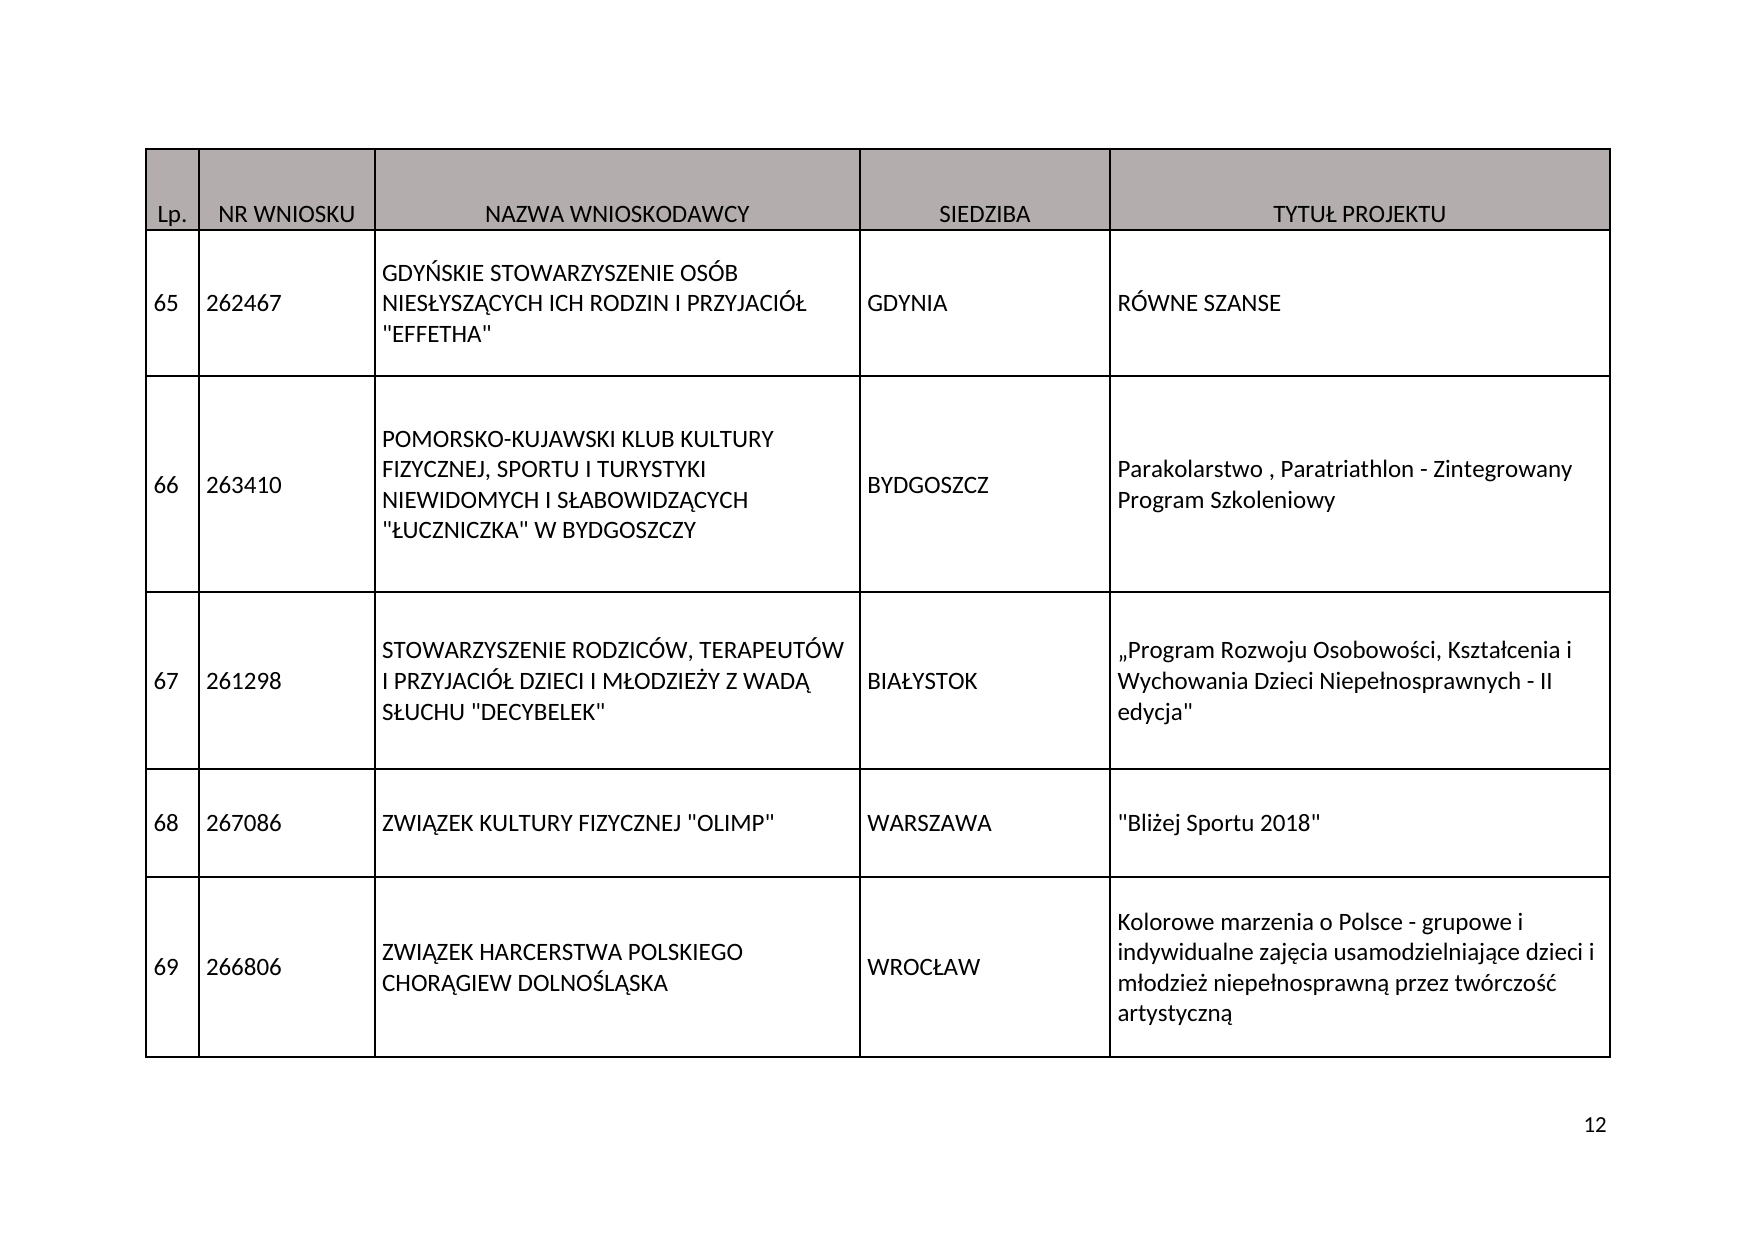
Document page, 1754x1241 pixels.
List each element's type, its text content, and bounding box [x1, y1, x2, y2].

table_header TYTUŁ PROJEKTU [1111, 150, 1609, 229]
table_cell 67 [147, 593, 198, 768]
table_cell 266806 [200, 878, 374, 1056]
table_cell GDYŃSKIE STOWARZYSZENIE OSÓB NIESŁYSZĄCYCH ICH RODZIN I PRZYJACIÓŁ "EFFETHA" [376, 231, 859, 375]
table_header NR WNIOSKU [200, 150, 374, 229]
table_cell POMORSKO-KUJAWSKI KLUB KULTURY FIZYCZNEJ, SPORTU I TURYSTYKI NIEWIDOMYCH I SŁABOWIDZĄCYCH "ŁUCZNICZKA" W BYDGOSZCZY [376, 377, 859, 591]
table_cell BIAŁYSTOK [861, 593, 1109, 768]
table_cell STOWARZYSZENIE RODZICÓW, TERAPEUTÓW I PRZYJACIÓŁ DZIECI I MŁODZIEŻY Z WADĄ SŁUCHU "DECYBELEK" [376, 593, 859, 768]
table_cell Parakolarstwo , Paratriathlon - Zintegrowany Program Szkoleniowy [1111, 377, 1609, 591]
table_cell 65 [147, 231, 198, 375]
table_cell 69 [147, 878, 198, 1056]
table_cell 262467 [200, 231, 374, 375]
table_header NAZWA WNIOSKODAWCY [376, 150, 859, 229]
table_cell WROCŁAW [861, 878, 1109, 1056]
table_cell GDYNIA [861, 231, 1109, 375]
table_cell RÓWNE SZANSE [1111, 231, 1609, 375]
table_cell 68 [147, 770, 198, 876]
table_cell WARSZAWA [861, 770, 1109, 876]
table_cell 263410 [200, 377, 374, 591]
table_cell „Program Rozwoju Osobowości, Kształcenia i Wychowania Dzieci Niepełnosprawnych - II edycja" [1111, 593, 1609, 768]
table_cell "Bliżej Sportu 2018" [1111, 770, 1609, 876]
table_cell 261298 [200, 593, 374, 768]
table_cell ZWIĄZEK KULTURY FIZYCZNEJ "OLIMP" [376, 770, 859, 876]
table_cell 267086 [200, 770, 374, 876]
table_cell BYDGOSZCZ [861, 377, 1109, 591]
table_cell ZWIĄZEK HARCERSTWA POLSKIEGO CHORĄGIEW DOLNOŚLĄSKA [376, 878, 859, 1056]
table_cell Kolorowe marzenia o Polsce - grupowe i indywidualne zajęcia usamodzielniające dzieci i młodzież niepełnosprawną przez twórczość artystyczną [1111, 878, 1609, 1056]
table_header Lp. [147, 150, 198, 229]
table_cell 66 [147, 377, 198, 591]
table_header SIEDZIBA [861, 150, 1109, 229]
